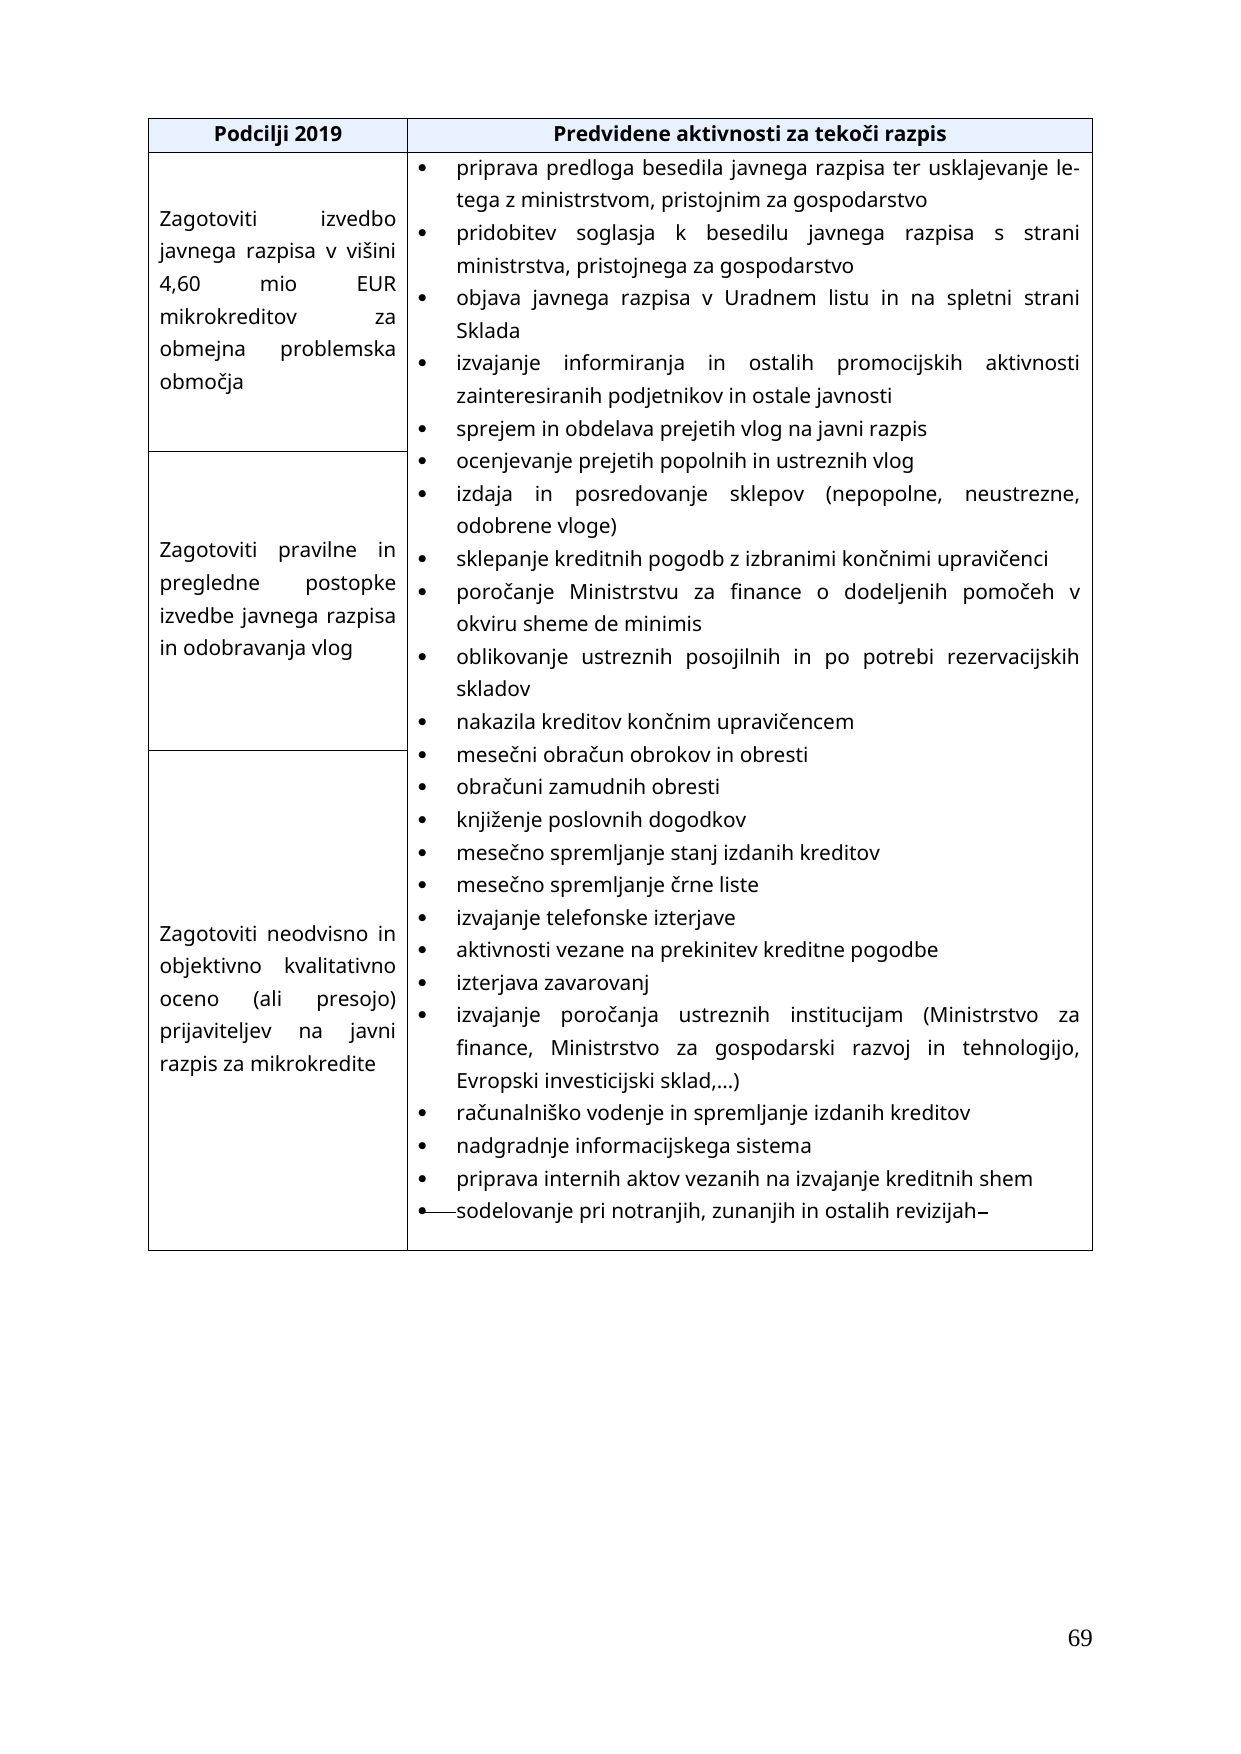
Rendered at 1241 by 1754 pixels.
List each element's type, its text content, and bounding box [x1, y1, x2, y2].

table_header Podcilji 2019 [149, 119, 407, 152]
table_cell Zagotoviti izvedbo javnega razpisa v višini 4,60 mio EUR mikrokreditov za obmejna problemska območja [149, 153, 407, 451]
table_header Predvidene aktivnosti za tekoči razpis [408, 119, 1092, 152]
table_cell priprava predloga besedila javnega razpisa ter usklajevanje le-tega z ministrstvom, pristojnim za gospodarstvo pridobitev soglasja k besedilu javnega razpisa s strani ministrstva, pristojnega za gospodarstvo objava javnega razpisa v Uradnem listu in na spletni strani Sklada izvajanje informiranja in ostalih promocijskih aktivnosti zainteresiranih podjetnikov in ostale javnosti sprejem in obdelava prejetih vlog na javni razpis ocenjevanje prejetih popolnih in ustreznih vlog izdaja in posredovanje sklepov (nepopolne, neustrezne, odobrene vloge) sklepanje kreditnih pogodb z izbranimi končnimi upravičenci poročanje Ministrstvu za finance o dodeljenih pomočeh v okviru sheme de minimis oblikovanje ustreznih posojilnih in po potrebi rezervacijskih skladov nakazila kreditov končnim upravičencem mesečni obračun obrokov in obresti obračuni zamudnih obresti knjiženje poslovnih dogodkov mesečno spremljanje stanj izdanih kreditov mesečno spremljanje črne liste izvajanje telefonske izterjave aktivnosti vezane na prekinitev kreditne pogodbe izterjava zavarovanj izvajanje poročanja ustreznih institucijam (Ministrstvo za finance, Ministrstvo za gospodarski razvoj in tehnologijo, Evropski investicijski sklad,…) računalniško vodenje in spremljanje izdanih kreditov nadgradnje informacijskega sistema priprava internih aktov vezanih na izvajanje kreditnih shem sodelovanje pri notranjih, zunanjih in ostalih revizijah [408, 153, 1092, 1250]
table_cell Zagotoviti neodvisno in objektivno kvalitativno oceno (ali presojo) prijaviteljev na javni razpis za mikrokredite [149, 751, 407, 1250]
table_cell Zagotoviti pravilne in pregledne postopke izvedbe javnega razpisa in odobravanja vlog [149, 452, 407, 750]
